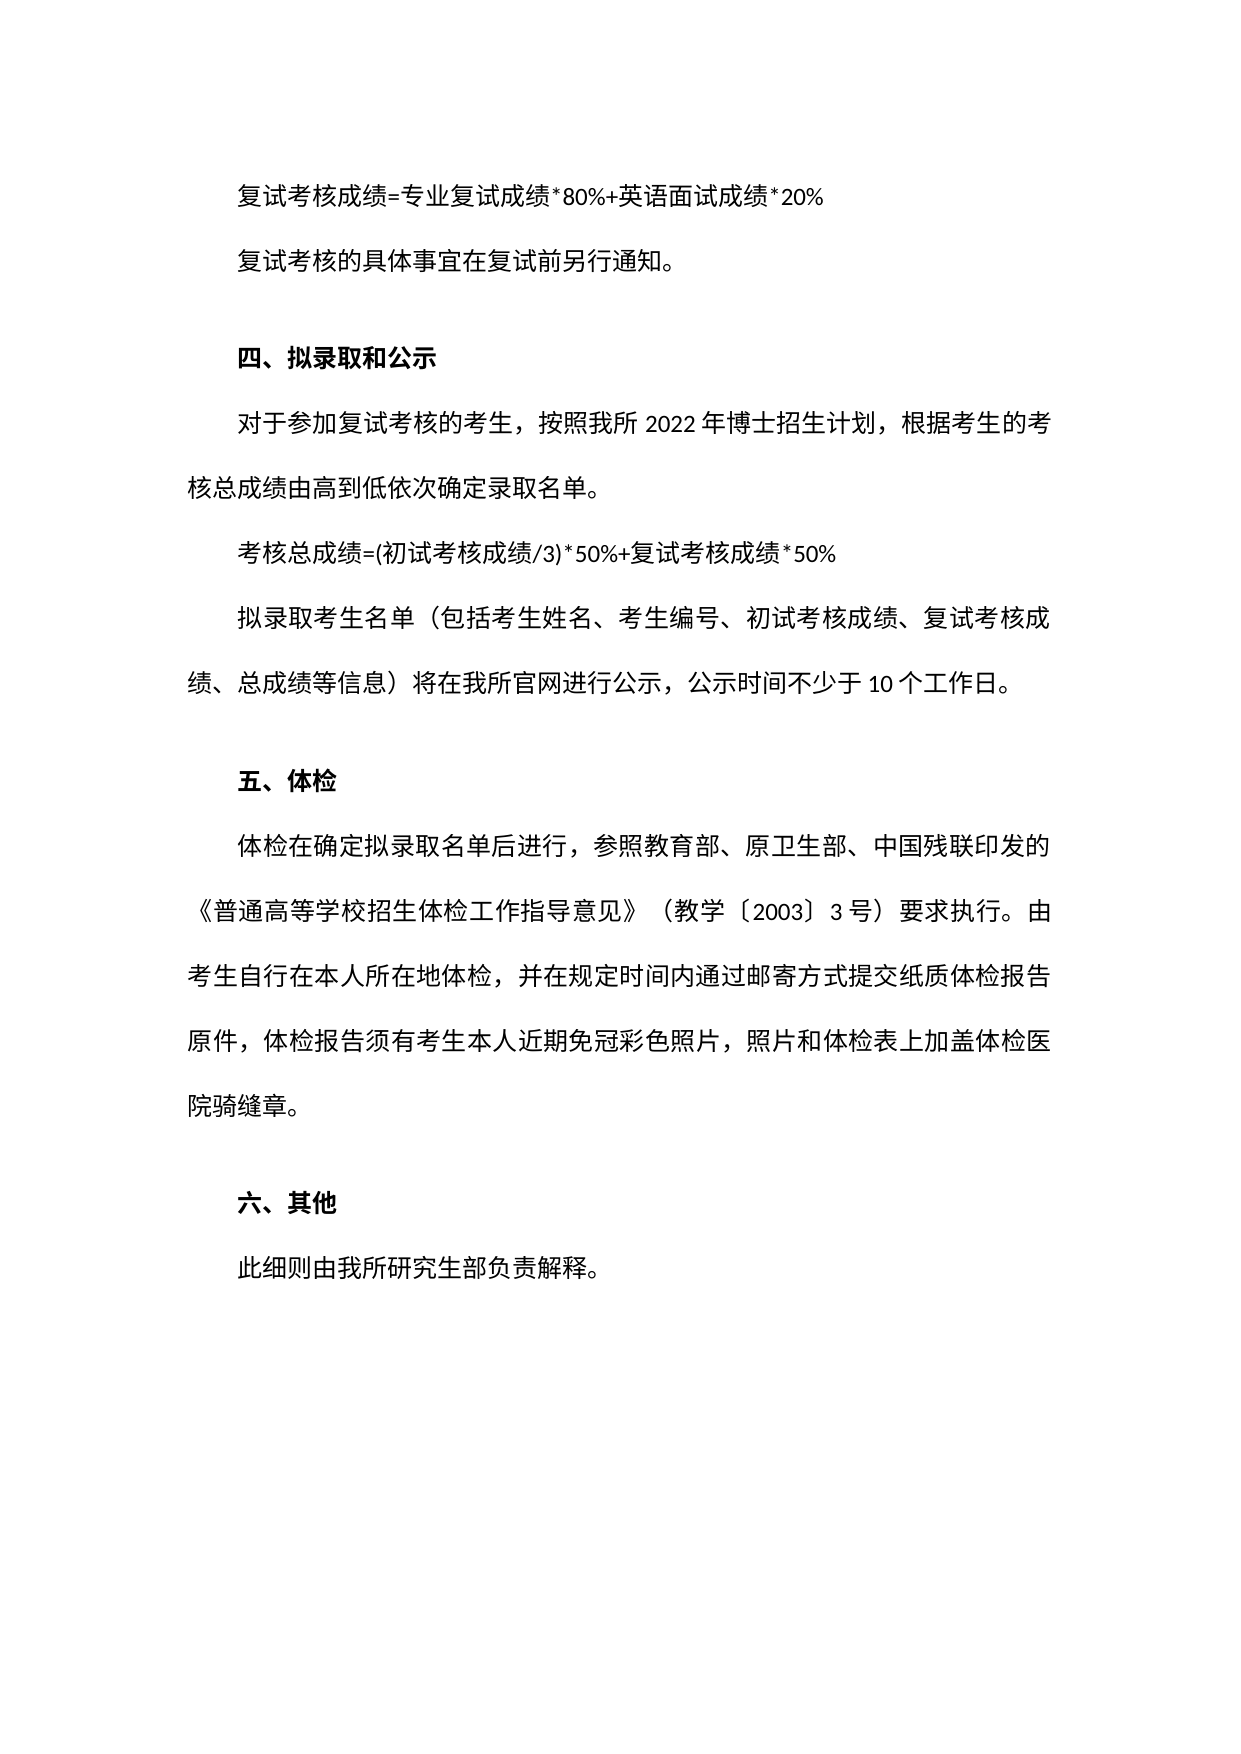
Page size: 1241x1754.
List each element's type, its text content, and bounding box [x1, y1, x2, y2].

text 复试考核的具体事宜在复试前另行通知。 [187, 227, 1053, 292]
text 六、其他 [187, 1169, 1053, 1234]
text 五、体检 [187, 747, 1053, 812]
text 对于参加复试考核的考生，按照我所2022年博士招生计划，根据考生的考核总成绩由高到低依次确定录取名单。 [187, 389, 1053, 519]
text 体检在确定拟录取名单后进行，参照教育部、原卫生部、中国残联印发的《普通高等学校招生体检工作指导意见》（教学〔2003〕3号）要求执行。由考生自行在本人所在地体检，并在规定时间内通过邮寄方式提交纸质体检报告原件，体检报告须有考生本人近期免冠彩色照片，照片和体检表上加盖体检医院骑缝章。 [187, 812, 1053, 1137]
text 复试考核成绩=专业复试成绩*80%+英语面试成绩*20% [187, 162, 1053, 227]
text 拟录取考生名单（包括考生姓名、考生编号、初试考核成绩、复试考核成绩、总成绩等信息）将在我所官网进行公示，公示时间不少于10个工作日。 [187, 584, 1053, 714]
text 四、拟录取和公示 [187, 324, 1053, 389]
text 此细则由我所研究生部负责解释。 [187, 1234, 1053, 1299]
text 考核总成绩=(初试考核成绩/3)*50%+复试考核成绩*50% [187, 519, 1053, 584]
